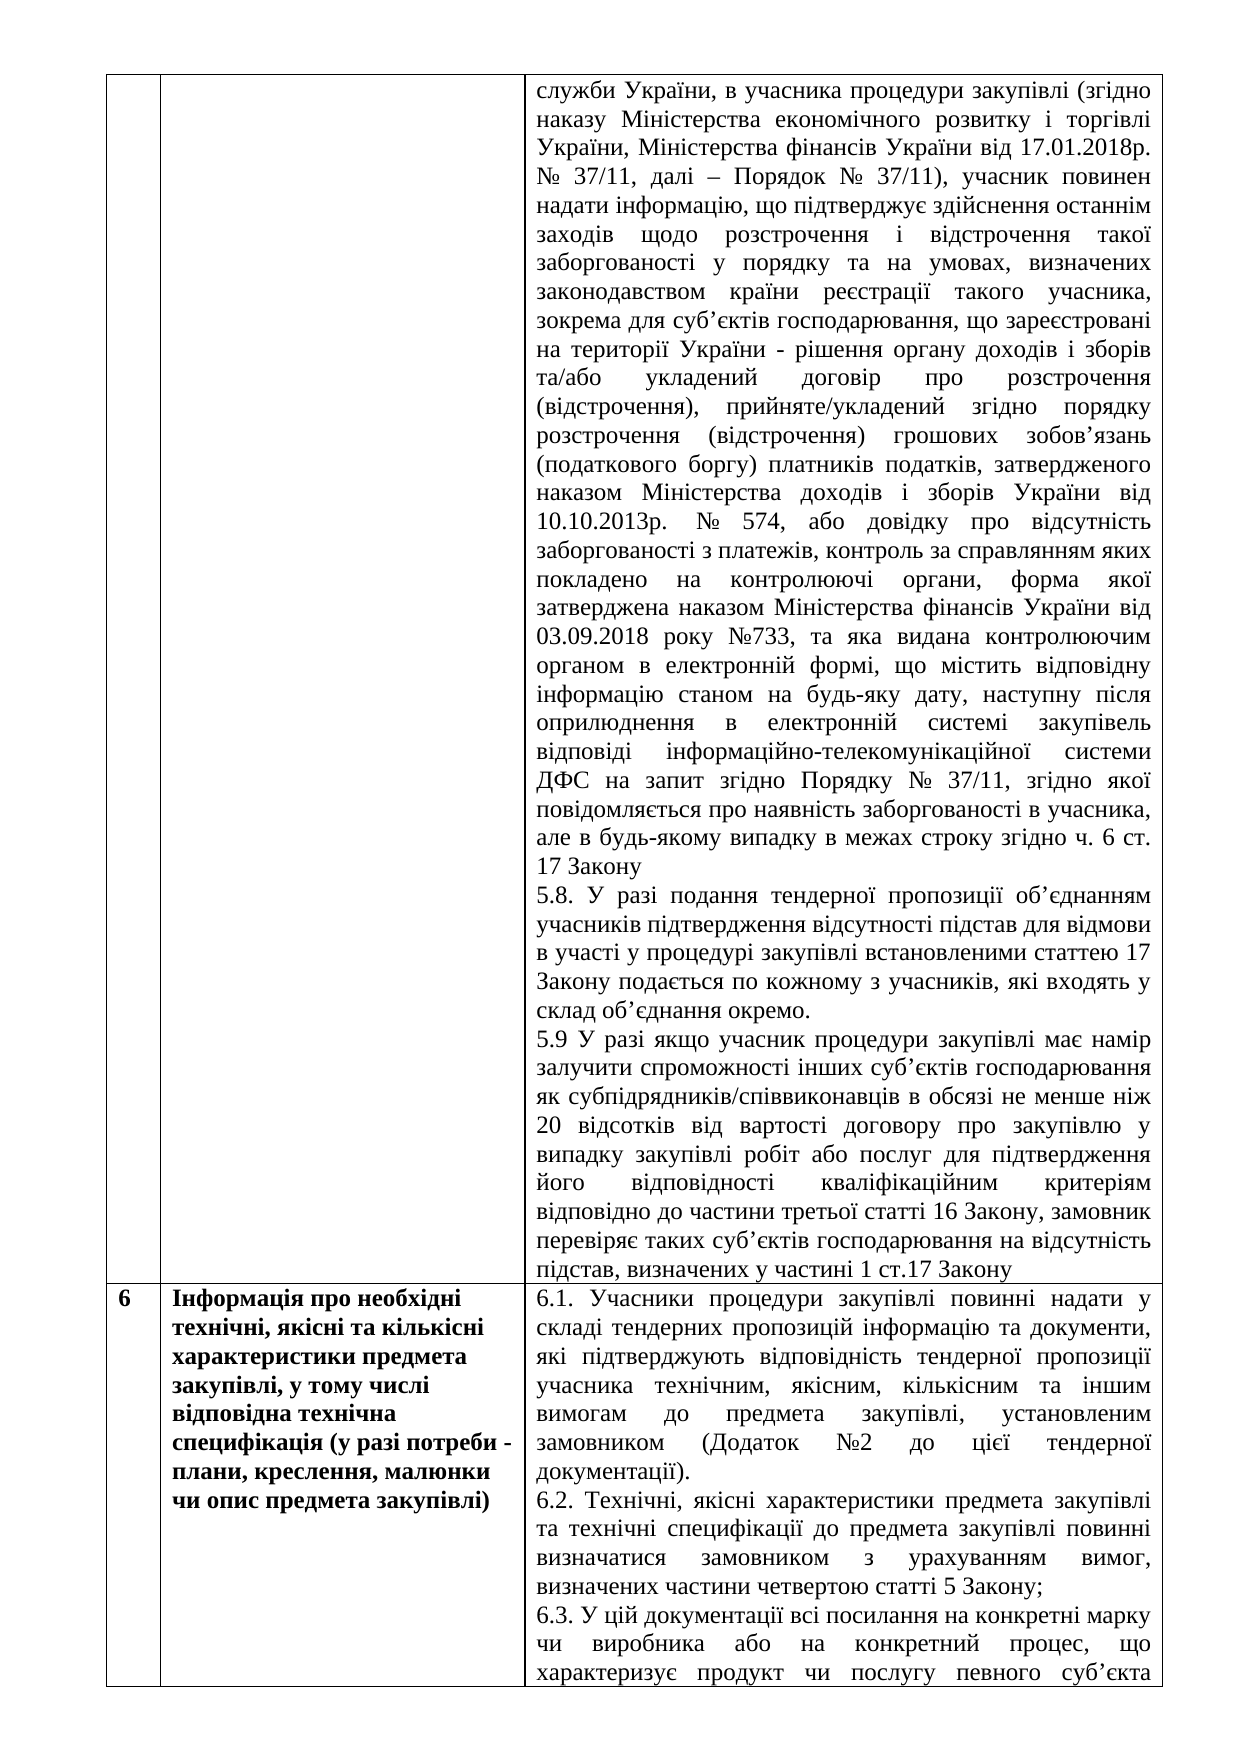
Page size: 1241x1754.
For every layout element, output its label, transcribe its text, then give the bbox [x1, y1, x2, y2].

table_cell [161, 75, 524, 1282]
table_cell 5 [107, 75, 160, 1282]
table_cell 6 [107, 1284, 160, 1686]
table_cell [161, 1284, 524, 1686]
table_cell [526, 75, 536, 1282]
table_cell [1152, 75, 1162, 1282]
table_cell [526, 1284, 1162, 1686]
